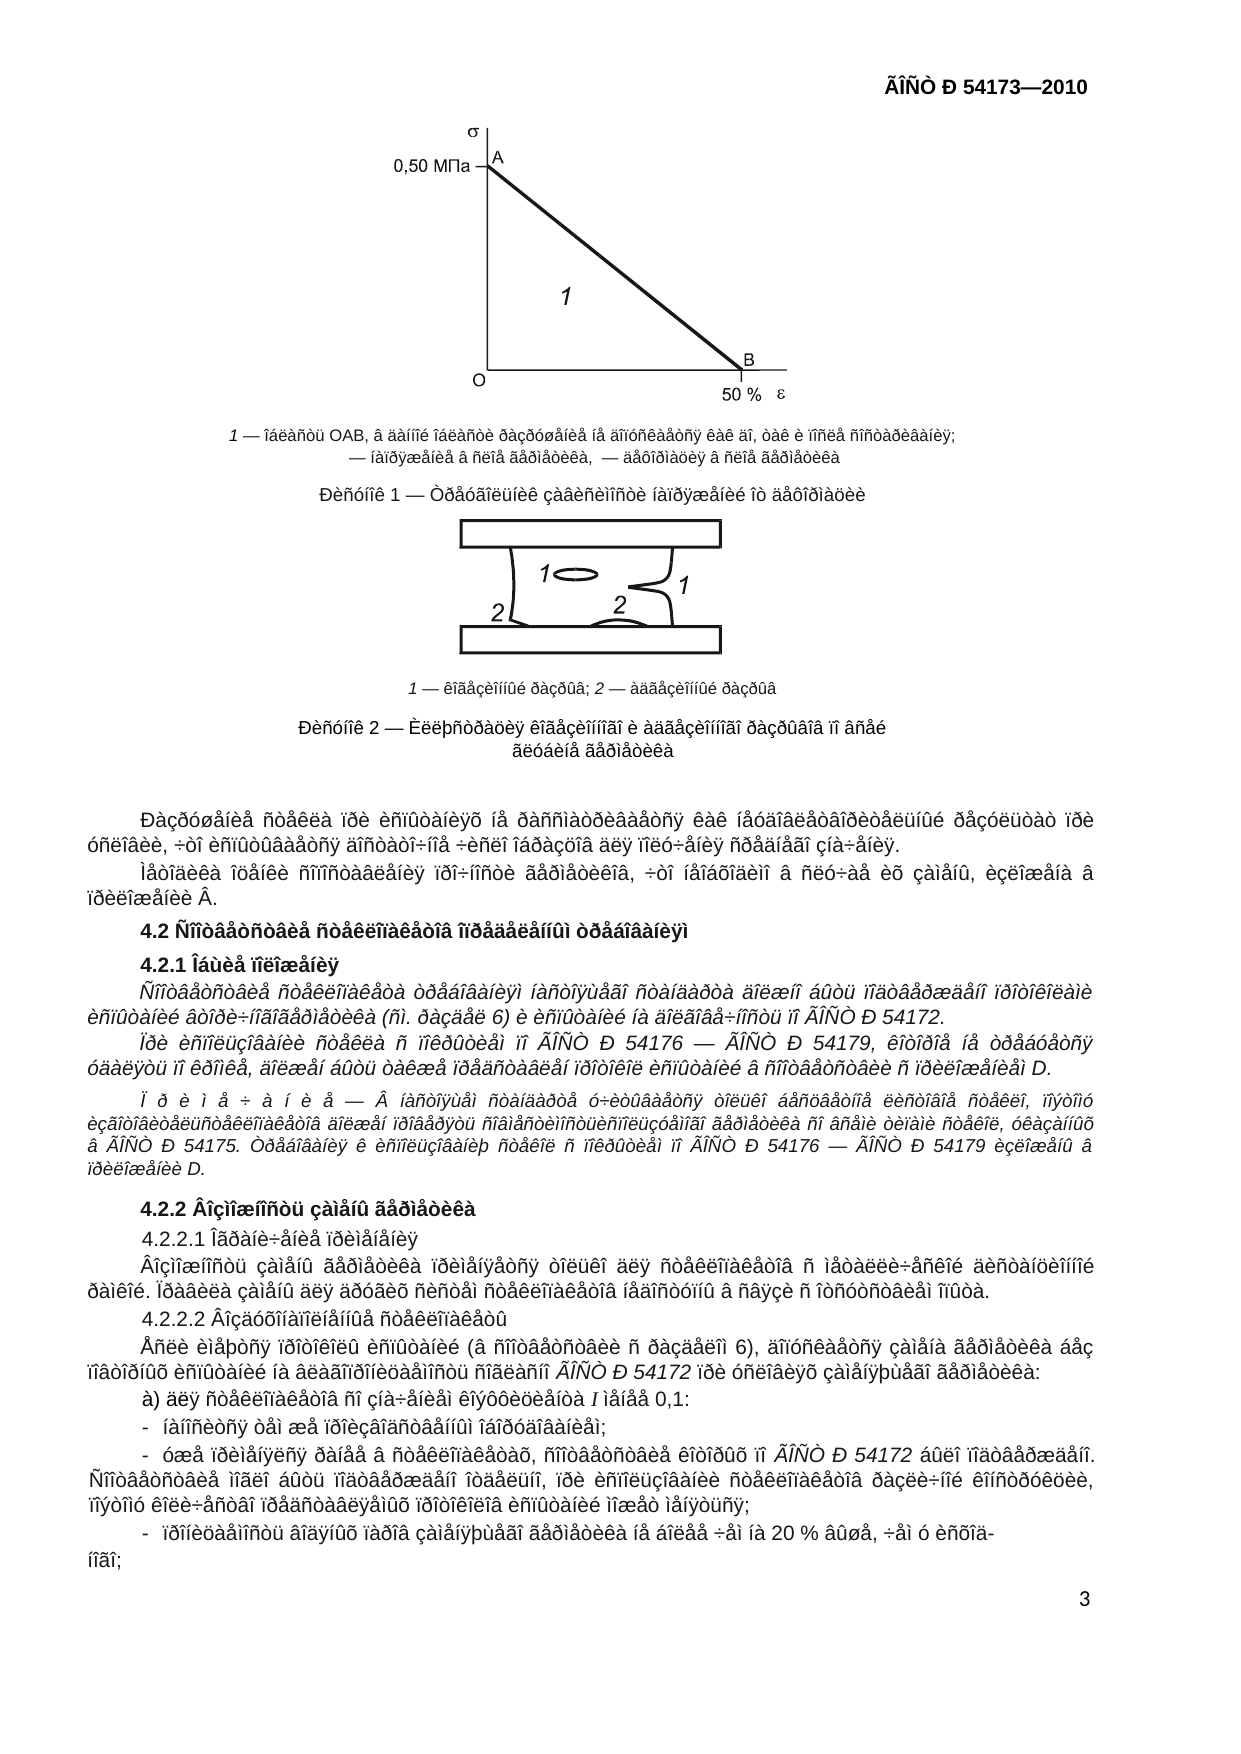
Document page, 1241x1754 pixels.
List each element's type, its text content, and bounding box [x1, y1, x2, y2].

text 1 — êîãåçèîííûé ðàçðûâ; 2 — àäãåçèîííûé ðàçðûâ [163, 679, 1022, 698]
text Ñîîòâåòñòâèå ñòåêëîïàêåòà òðåáîâàíèÿì íàñòîÿùåãî ñòàíäàðòà äîëæíî áûòü ïîäòâåðæäåíî ïðîòîêîëàìè èñïûòàíèé âòîðè÷íîãîãåðìåòèêà (ñì. ðàçäåë 6) è èñïûòàíèé íà äîëãîâå÷íîñòü ïî ÃÎÑÒ Ð 54172. [87, 979, 1096, 1028]
subtitle 4.2.2 Âîçìîæíîñòü çàìåíû ãåðìåòèêà [140, 1197, 1096, 1221]
text Âîçìîæíîñòü çàìåíû ãåðìåòèêà ïðèìåíÿåòñÿ òîëüêî äëÿ ñòåêëîïàêåòîâ ñ ìåòàëëè÷åñêîé äèñòàíöèîííîé ðàìêîé. Ïðàâèëà çàìåíû äëÿ äðóãèõ ñèñòåì ñòåêëîïàêåòîâ íåäîñòóïíû â ñâÿçè ñ îòñóòñòâèåì îïûòà. [87, 1254, 1096, 1303]
text Åñëè èìåþòñÿ ïðîòîêîëû èñïûòàíèé (â ñîîòâåòñòâèè ñ ðàçäåëîì 6), äîïóñêàåòñÿ çàìåíà ãåðìåòèêà áåç ïîâòîðíûõ èñïûòàíèé íà âëàãîïðîíèöàåìîñòü ñîãëàñíî ÃÎÑÒ Ð 54172 ïðè óñëîâèÿõ çàìåíÿþùåãî ãåðìåòèêà: [87, 1334, 1096, 1384]
subtitle 4.2.1 Îáùèå ïîëîæåíèÿ [140, 953, 1096, 977]
list óæå ïðèìåíÿëñÿ ðàíåå â ñòåêëîïàêåòàõ, ñîîòâåòñòâèå êîòîðûõ ïî ÃÎÑÒ Ð 54172 áûëî ïîäòâåðæäåíî. Ñîîòâåòñòâèå ìîãëî áûòü ïîäòâåðæäåíî îòäåëüíî, ïðè èñïîëüçîâàíèè ñòåêëîïàêåòîâ ðàçëè÷íîé êîíñòðóêöèè, ïîýòîìó êîëè÷åñòâî ïðåäñòàâëÿåìûõ ïðîòîêîëîâ èñïûòàíèé ìîæåò ìåíÿòüñÿ; [88, 1443, 1096, 1517]
text Ðèñóíîê 1 — Òðåóãîëüíèê çàâèñèìîñòè íàïðÿæåíèé îò äåôîðìàöèè [89, 484, 1095, 506]
text — íàïðÿæåíèå â ñëîå ãåðìåòèêà, — äåôîðìàöèÿ â ñëîå ãåðìåòèêà [163, 448, 1022, 467]
list ïðîíèöàåìîñòü âîäÿíûõ ïàðîâ çàìåíÿþùåãî ãåðìåòèêà íå áîëåå ÷åì íà 20 % âûøå, ÷åì ó èñõîä- [88, 1521, 1096, 1544]
text 4.2.2.1 Îãðàíè÷åíèå ïðèìåíåíèÿ [142, 1227, 1096, 1251]
text Ïðè èñïîëüçîâàíèè ñòåêëà ñ ïîêðûòèåì ïî ÃÎÑÒ Ð 54176 — ÃÎÑÒ Ð 54179, êîòîðîå íå òðåáóåòñÿ óäàëÿòü ïî êðîìêå, äîëæåí áûòü òàêæå ïðåäñòàâëåí ïðîòîêîë èñïûòàíèé â ñîîòâåòñòâèè ñ ïðèëîæåíèåì D. [87, 1031, 1096, 1080]
text Ðàçðóøåíèå ñòåêëà ïðè èñïûòàíèÿõ íå ðàññìàòðèâàåòñÿ êàê íåóäîâëåòâîðèòåëüíûé ðåçóëüòàò ïðè óñëîâèè, ÷òî èñïûòûâàåòñÿ äîñòàòî÷íîå ÷èñëî îáðàçöîâ äëÿ ïîëó÷åíèÿ ñðåäíåãî çíà÷åíèÿ. [87, 808, 1096, 857]
text Ï ð è ì å ÷ à í è å — Â íàñòîÿùåì ñòàíäàðòå ó÷èòûâàåòñÿ òîëüêî áåñöâåòíîå ëèñòîâîå ñòåêëî, ïîýòîìó èçãîòîâèòåëüñòåêëîïàêåòîâ äîëæåí ïðîâåðÿòü ñîâìåñòèìîñòüèñïîëüçóåìîãî ãåðìåòèêà ñî âñåìè òèïàìè ñòåêîë, óêàçàííûõ â ÃÎÑÒ Ð 54175. Òðåáîâàíèÿ ê èñïîëüçîâàíèþ ñòåêîë ñ ïîêðûòèåì ïî ÃÎÑÒ Ð 54176 — ÃÎÑÒ Ð 54179 èçëîæåíû â ïðèëîæåíèè D. [87, 1090, 1096, 1179]
text íîãî; [87, 1548, 1096, 1572]
text Ðèñóíîê 2 — Èëëþñòðàöèÿ êîãåçèîííîãî è àäãåçèîííîãî ðàçðûâîâ ïî âñåé ãëóáèíå ãåðìåòèêà [288, 716, 897, 761]
subtitle 4.2 Ñîîòâåòñòâèå ñòåêëîïàêåòîâ îïðåäåëåííûì òðåáîâàíèÿì [140, 919, 1096, 943]
text 1 — îáëàñòü OAB, â äàííîé îáëàñòè ðàçðóøåíèå íå äîïóñêàåòñÿ êàê äî, òàê è ïîñëå ñîñòàðèâàíèÿ; [163, 426, 1022, 445]
text 4.2.2.2 Âîçäóõîíàïîëíåííûå ñòåêëîïàêåòû [142, 1307, 1096, 1331]
text à) äëÿ ñòåêëîïàêåòîâ ñî çíà÷åíèåì êîýôôèöèåíòà I ìåíåå 0,1: [142, 1387, 1096, 1411]
text Ìåòîäèêà îöåíêè ñîïîñòàâëåíèÿ ïðî÷íîñòè ãåðìåòèêîâ, ÷òî íåîáõîäèìî â ñëó÷àå èõ çàìåíû, èçëîæåíà â ïðèëîæåíèè Â. [87, 861, 1096, 910]
list íàíîñèòñÿ òåì æå ïðîèçâîäñòâåííûì îáîðóäîâàíèåì; [88, 1415, 1096, 1439]
